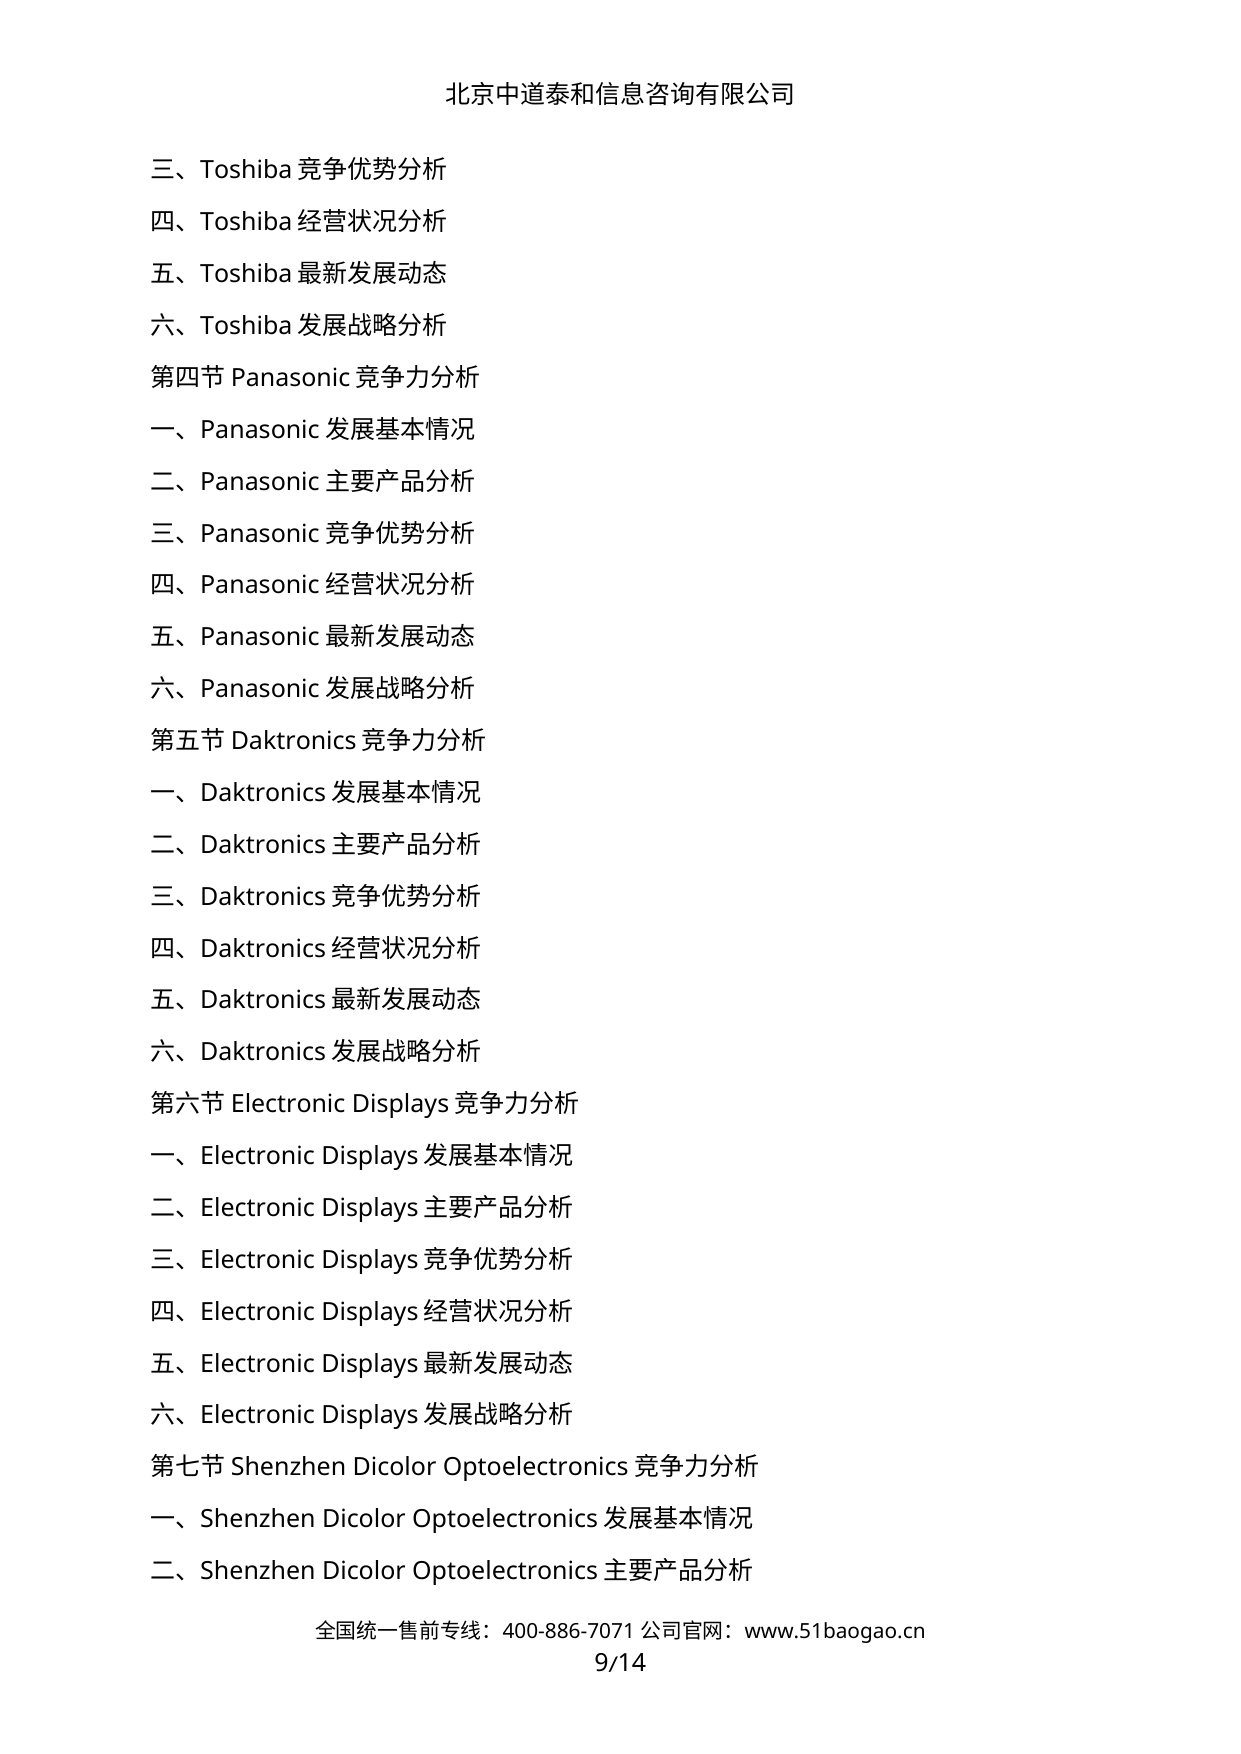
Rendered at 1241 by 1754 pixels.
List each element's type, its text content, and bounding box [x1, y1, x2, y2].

text 四、Toshiba经营状况分析 [150, 202, 1090, 238]
text 第四节 Panasonic竞争力分析 [150, 357, 1090, 394]
text 四、Electronic Displays经营状况分析 [150, 1291, 1090, 1327]
text 二、Daktronics主要产品分析 [150, 824, 1090, 861]
text 三、Panasonic竞争优势分析 [150, 513, 1090, 549]
text 三、Daktronics竞争优势分析 [150, 876, 1090, 912]
text 一、Shenzhen Dicolor Optoelectronics发展基本情况 [150, 1499, 1090, 1535]
text 四、Daktronics经营状况分析 [150, 928, 1090, 964]
text 五、Panasonic最新发展动态 [150, 617, 1090, 653]
text 六、Toshiba发展战略分析 [150, 306, 1090, 342]
text 一、Electronic Displays发展基本情况 [150, 1136, 1090, 1172]
text 三、Electronic Displays竞争优势分析 [150, 1239, 1090, 1276]
text 第五节 Daktronics竞争力分析 [150, 721, 1090, 757]
text 三、Toshiba竞争优势分析 [150, 150, 1090, 186]
text 六、Electronic Displays发展战略分析 [150, 1395, 1090, 1431]
text 第六节 Electronic Displays竞争力分析 [150, 1084, 1090, 1120]
text 四、Panasonic经营状况分析 [150, 565, 1090, 601]
text 五、Toshiba最新发展动态 [150, 254, 1090, 290]
text 一、Panasonic发展基本情况 [150, 409, 1090, 446]
text 二、Electronic Displays主要产品分析 [150, 1187, 1090, 1224]
text 六、Daktronics发展战略分析 [150, 1032, 1090, 1068]
text 二、Panasonic主要产品分析 [150, 461, 1090, 497]
text 第七节 Shenzhen Dicolor Optoelectronics竞争力分析 [150, 1447, 1090, 1483]
text 五、Electronic Displays最新发展动态 [150, 1343, 1090, 1379]
text 一、Daktronics发展基本情况 [150, 772, 1090, 809]
text 六、Panasonic发展战略分析 [150, 669, 1090, 705]
text 五、Daktronics最新发展动态 [150, 980, 1090, 1016]
text 二、Shenzhen Dicolor Optoelectronics主要产品分析 [150, 1551, 1090, 1587]
